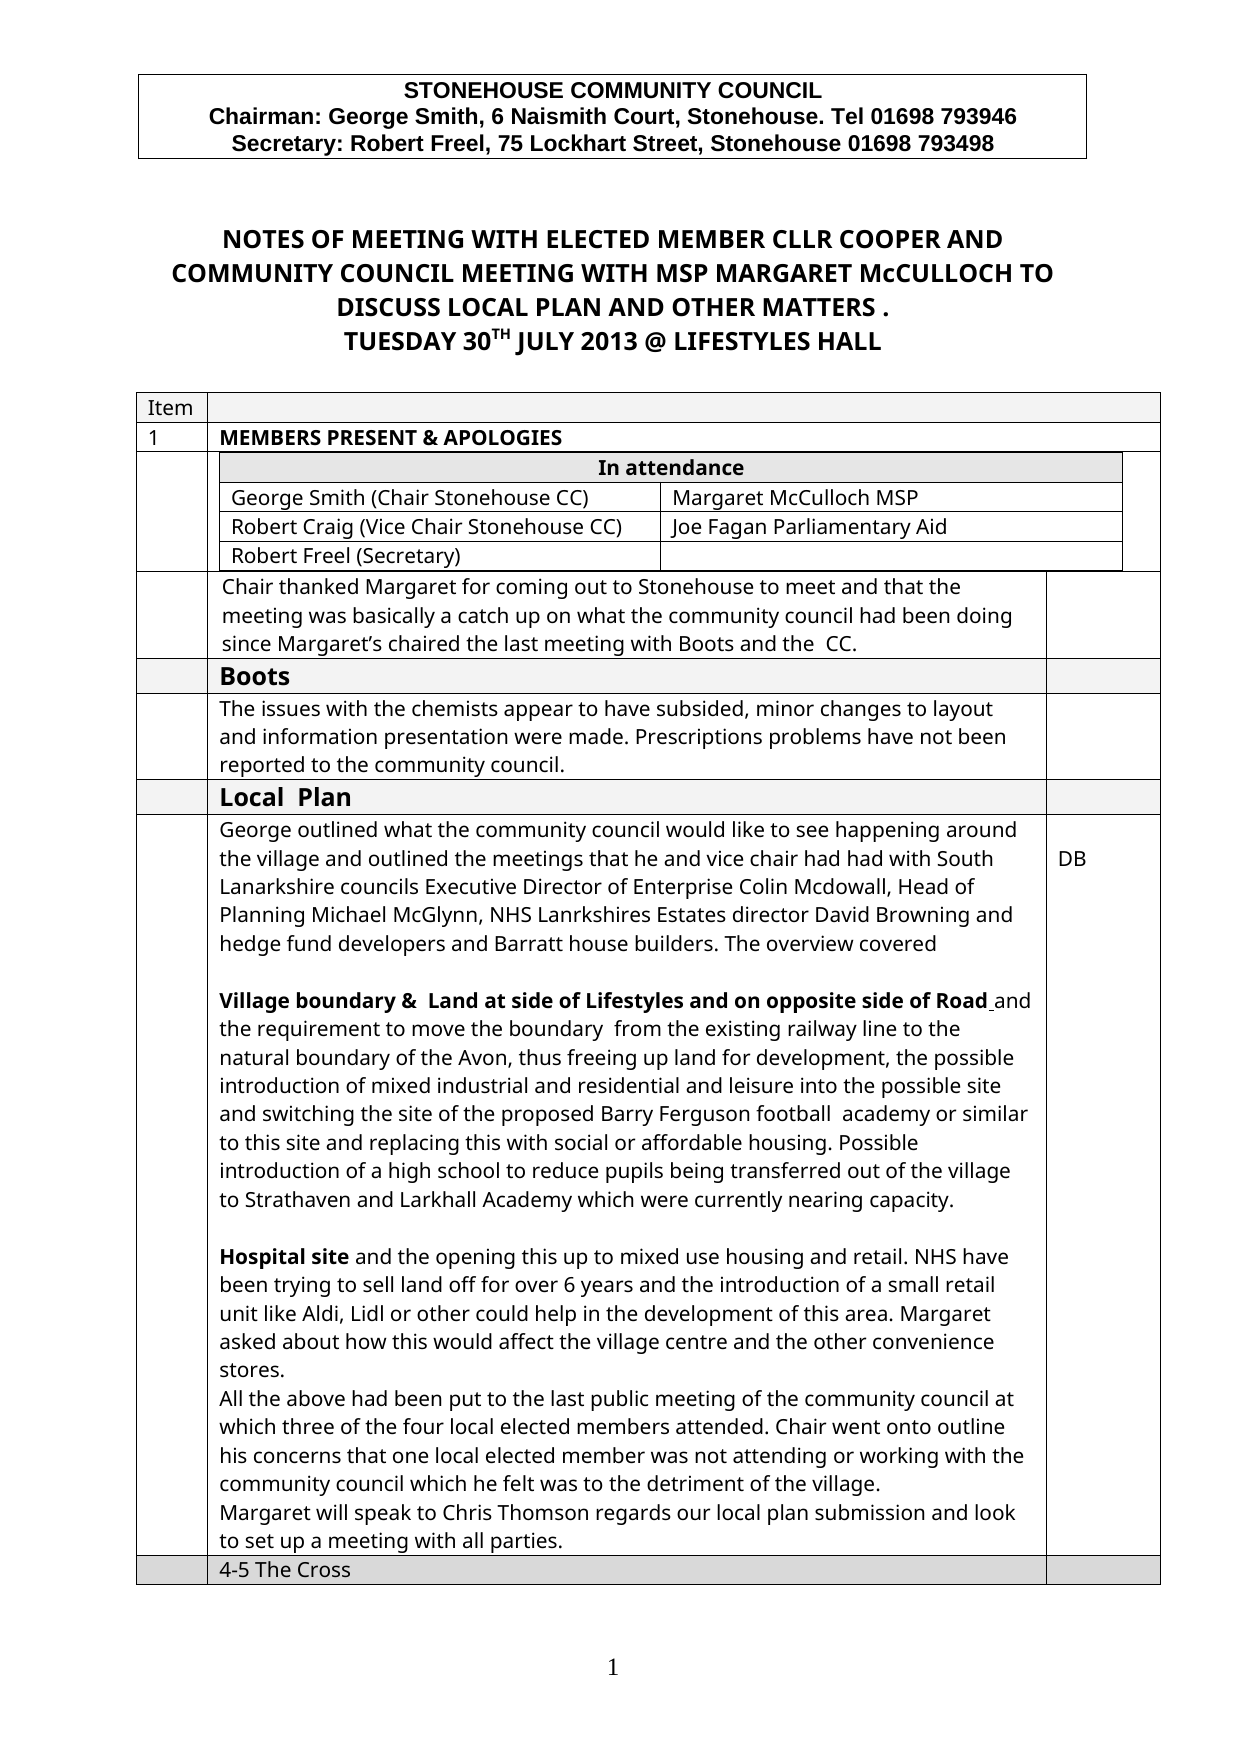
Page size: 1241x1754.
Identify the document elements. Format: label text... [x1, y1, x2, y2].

table_cell [137, 694, 207, 779]
table_cell [661, 483, 1122, 511]
table_cell [661, 512, 1122, 541]
table_cell [1047, 572, 1160, 658]
table_cell [137, 452, 207, 571]
text TUESDAY 30TH JULY 2013 @ LIFESTYLES HALL [148, 324, 1078, 358]
table_cell [208, 452, 219, 571]
table_cell Chair thanked Margaret for coming out to Stonehouse to meet and that the meeting was basically a catch up on what the community council had been doing since Margaret’s chaired the last meeting with Boots and the CC. [208, 572, 1046, 658]
table_cell [1047, 659, 1160, 693]
table_cell Boots [208, 659, 1046, 693]
table_cell [220, 542, 660, 570]
table_cell [137, 815, 207, 1554]
table_cell [220, 483, 660, 511]
table_cell The issues with the chemists appear to have subsided, minor changes to layout and information presentation were made. Prescriptions problems have not been reported to the community council. [208, 694, 1046, 779]
table_cell DB [1047, 815, 1160, 1554]
table_cell [1123, 452, 1160, 571]
table_cell [661, 542, 1122, 570]
table_cell [1047, 780, 1160, 814]
table_cell MEMBERS PRESENT & APOLOGIES [208, 423, 1160, 451]
table_header Item [137, 393, 207, 422]
table_cell Local Plan [208, 780, 1046, 814]
text COMMUNITY COUNCIL MEETING WITH MSP MARGARET McCULLOCH TO DISCUSS LOCAL PLAN AND OTHER MATTERS . [148, 256, 1078, 324]
table_cell [1047, 1556, 1160, 1584]
text NOTES OF MEETING WITH ELECTED MEMBER CLLR COOPER AND [148, 222, 1078, 256]
table_cell [137, 780, 207, 814]
table_cell [137, 572, 207, 658]
table_header [208, 393, 1160, 422]
table_cell George outlined what the community council would like to see happening around the village and outlined the meetings that he and vice chair had had with South Lanarkshire councils Executive Director of Enterprise Colin Mcdowall, Head of Planning Michael McGlynn, NHS Lanrkshires Estates director David Browning and hedge fund developers and Barratt house builders. The overview covered Village boundary & Land at side of Lifestyles and on opposite side of Road and the requirement to move the boundary from the existing railway line to the natural boundary of the Avon, thus freeing up land for development, the possible introduction of mixed industrial and residential and leisure into the possible site and switching the site of the proposed Barry Ferguson football academy or similar to this site and replacing this with social or affordable housing. Possible introduction of a high school to reduce pupils being transferred out of the village to Strathaven and Larkhall Academy which were currently nearing capacity. Hospital site and the opening this up to mixed use housing and retail. NHS have been trying to sell land off for over 6 years and the introduction of a small retail unit like Aldi, Lidl or other could help in the development of this area. Margaret asked about how this would affect the village centre and the other convenience stores. All the above had been put to the last public meeting of the community council at which three of the four local elected members attended. Chair went onto outline his concerns that one local elected member was not attending or working with the community council which he felt was to the detriment of the village. Margaret will speak to Chris Thomson regards our local plan submission and look to set up a meeting with all parties. [208, 815, 1046, 1554]
table_cell 1 [137, 423, 207, 451]
table_cell [137, 659, 207, 693]
table_cell [137, 1556, 207, 1584]
table_cell [220, 512, 660, 541]
table_cell [1047, 694, 1160, 779]
table_cell 4-5 The Cross [208, 1556, 1046, 1584]
